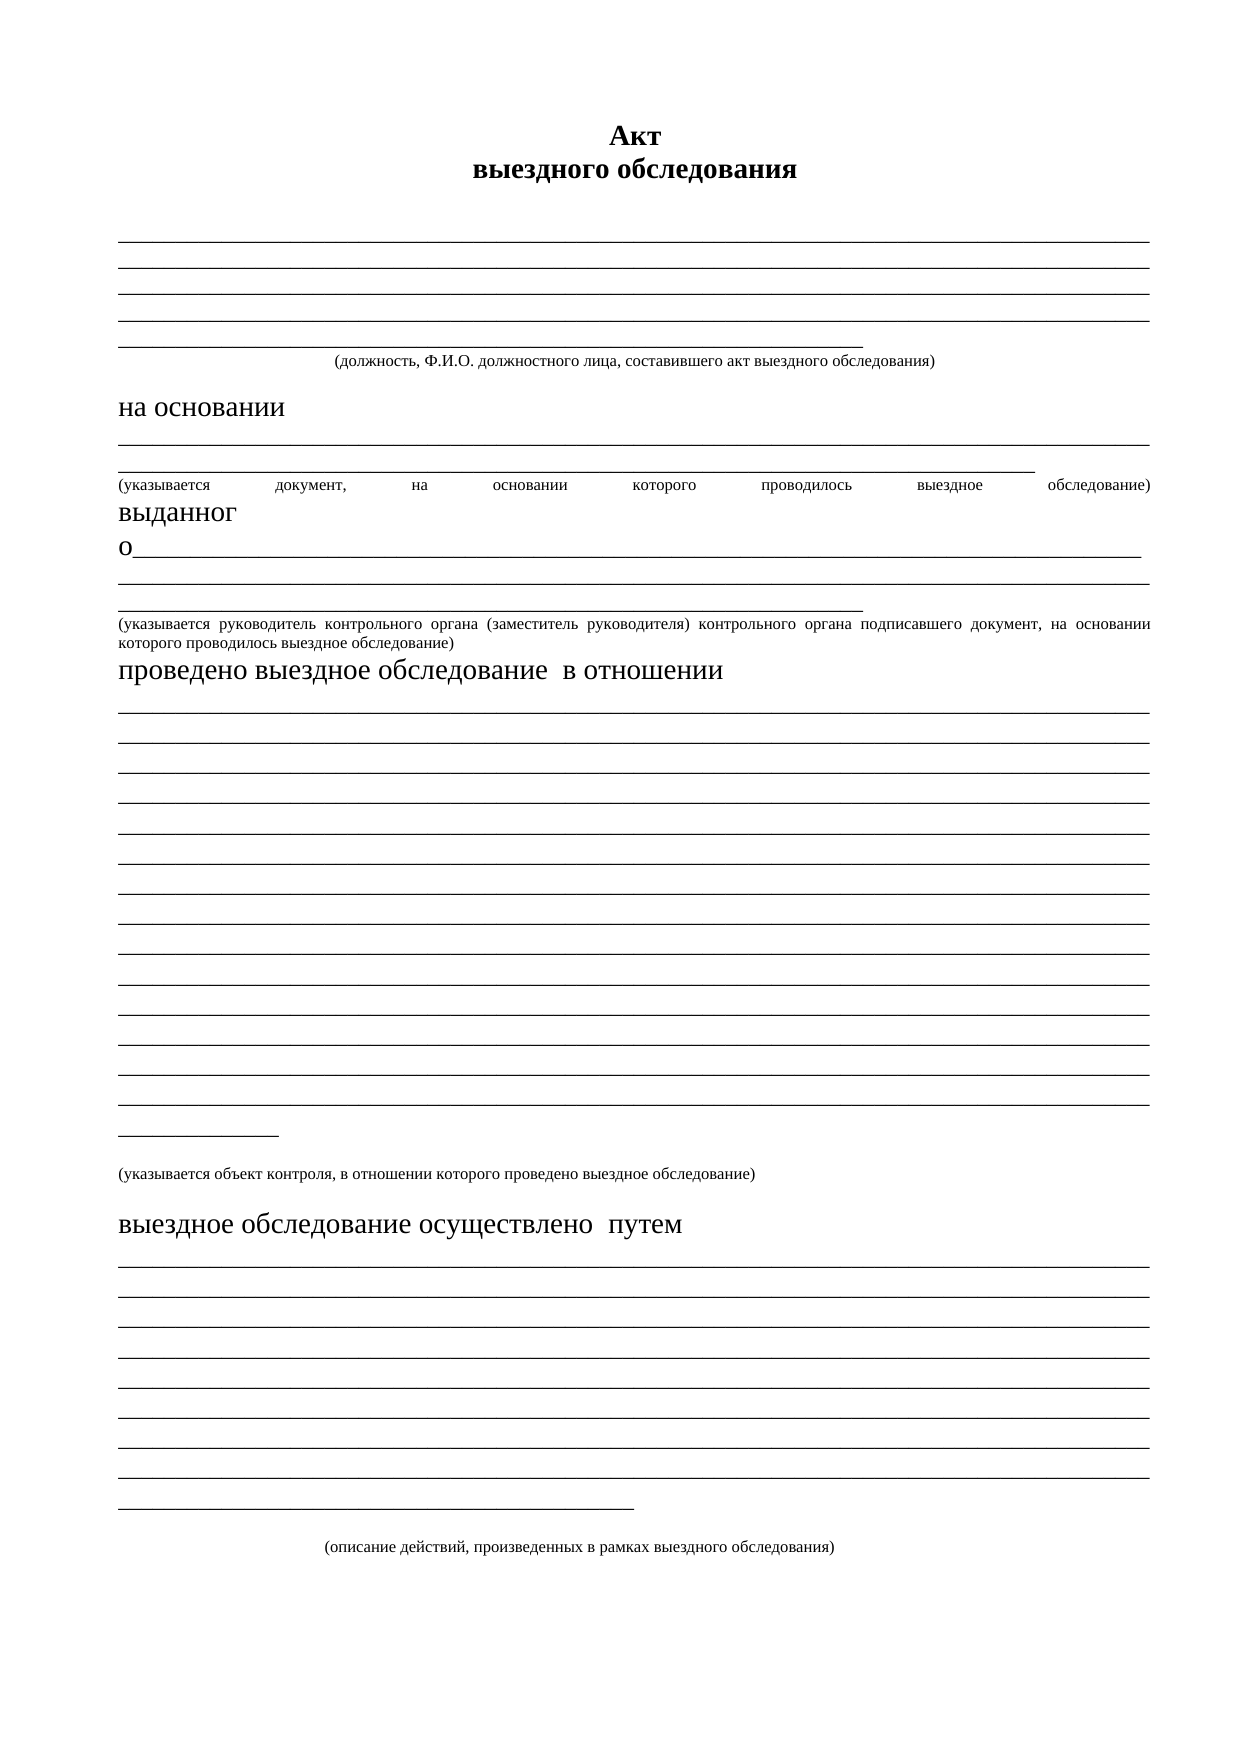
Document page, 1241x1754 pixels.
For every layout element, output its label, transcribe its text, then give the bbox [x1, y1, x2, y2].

text (указывается документ, на основании которого проводилось выездное обследование) выданного___________________________________________________________________________________________________________________________________________________________________________________________________________________________________________________ [118, 475, 1152, 614]
text (указывается руководитель контрольного органа (заместитель руководителя) контрольного органа подписавшего документ, на основании которого проводилось выездное обследование) [118, 614, 1152, 652]
text _________________________________________________________________________________________________________________________________________________________________________________________________________________________________________________________________________________________________________________________________________________________________________________________________________________________________________ [118, 219, 1152, 351]
text проведено выездное обследование в отношении __________________________________________________________________________________________________________________________________________________________________________________________________________________________________________________________________________________________________________________________________________________________________________________________________________________________________________________________________________________________________________________________________________________________________________________________________________________________________________________________________________________________________________________________________________________________________________________________________________________________________________________________________________________________________________________________________________________________________________________________________________________________________________________________________________________________________________________________________________________________________________________________________________________________________________________________________________________________________________________________ [118, 652, 1152, 1139]
text на основании __________________________________________________________________________________________________________________________________________________________________________ [118, 389, 1152, 475]
text (описание действий, произведенных в рамках выездного обследования) [118, 1537, 1152, 1556]
text (должность, Ф.И.О. должностного лица, составившего акт выездного обследования) [118, 351, 1152, 370]
text выездного обследования [118, 152, 1152, 185]
text Акт [118, 118, 1152, 152]
text выездное обследование осуществлено путем _____________________________________________________________________________________________________________________________________________________________________________________________________________________________________________________________________________________________________________________________________________________________________________________________________________________________________________________________________________________________________________________________________________________________________________________________________________________________________________________________________________________________________________________________________________________________________________________________ [118, 1207, 1152, 1512]
text (указывается объект контроля, в отношении которого проведено выездное обследование) [118, 1164, 1152, 1183]
